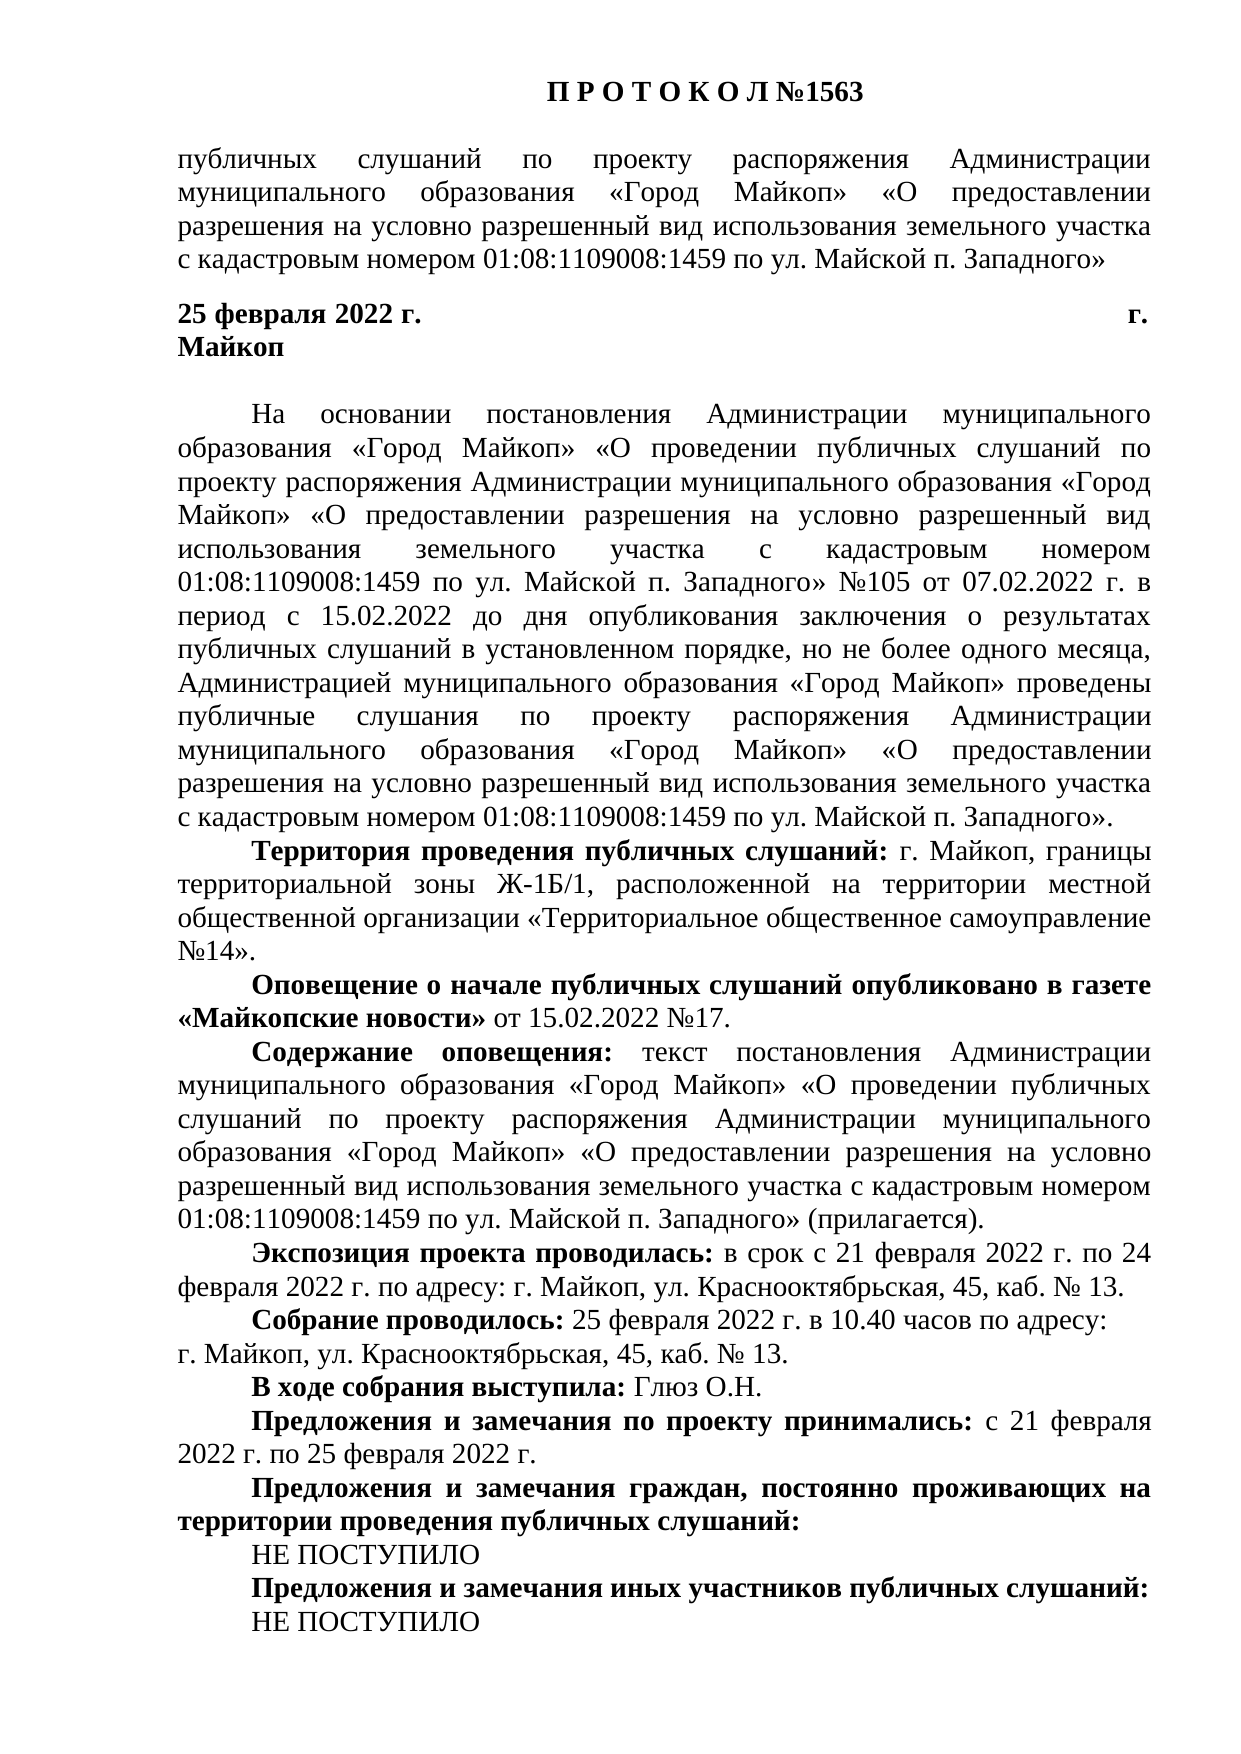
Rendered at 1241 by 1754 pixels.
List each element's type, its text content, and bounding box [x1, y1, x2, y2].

text П Р О Т О К О Л №1563 [177, 74, 1152, 107]
text Собрание проводилось: 25 февраля 2022 г. в 10.40 часов по адресу: [177, 1302, 1152, 1336]
text 25 февраля 2022 г. г. Майкоп [177, 296, 1152, 363]
text На основании постановления Администрации муниципального образования «Город Майкоп» «О проведении публичных слушаний по проекту распоряжения Администрации муниципального образования «Город Майкоп» «О предоставлении разрешения на условно разрешенный вид использования земельного участка с кадастровым номером 01:08:1109008:1459 по ул. Майской п. Западного» №105 от 07.02.2022 г. в период с 15.02.2022 до дня опубликования заключения о результатах публичных слушаний в установленном порядке, но не более одного месяца, Администрацией муниципального образования «Город Майкоп» проведены публичные слушания по проекту распоряжения Администрации муниципального образования «Город Майкоп» «О предоставлении разрешения на условно разрешенный вид использования земельного участка с кадастровым номером 01:08:1109008:1459 по ул. Майской п. Западного». [177, 397, 1152, 833]
text Предложения и замечания граждан, постоянно проживающих на территории проведения публичных слушаний: [177, 1470, 1152, 1537]
text Содержание оповещения: текст постановления Администрации муниципального образования «Город Майкоп» «О проведении публичных слушаний по проекту распоряжения Администрации муниципального образования «Город Майкоп» «О предоставлении разрешения на условно разрешенный вид использования земельного участка с кадастровым номером 01:08:1109008:1459 по ул. Майской п. Западного» (прилагается). [177, 1034, 1152, 1235]
text НЕ ПОСТУПИЛО [177, 1604, 1152, 1638]
text В ходе собрания выступила: Глюз О.Н. [177, 1369, 1152, 1403]
text Предложения и замечания по проекту принимались: с 21 февраля 2022 г. по 25 февраля 2022 г. [177, 1403, 1152, 1470]
text г. Майкоп, ул. Краснооктябрьская, 45, каб. № 13. [177, 1336, 1152, 1369]
text Оповещение о начале публичных слушаний опубликовано в газете «Майкопские новости» от 15.02.2022 №17. [177, 967, 1152, 1034]
text Территория проведения публичных слушаний: г. Майкоп, границы территориальной зоны Ж-1Б/1, расположенной на территории местной общественной организации «Территориальное общественное самоуправление №14». [177, 833, 1152, 967]
text Экспозиция проекта проводилась: в срок с 21 февраля 2022 г. по 24 февраля 2022 г. по адресу: г. Майкоп, ул. Краснооктябрьская, 45, каб. № 13. [177, 1235, 1152, 1302]
text НЕ ПОСТУПИЛО [177, 1537, 1152, 1571]
text публичных слушаний по проекту распоряжения Администрации муниципального образования «Город Майкоп» «О предоставлении разрешения на условно разрешенный вид использования земельного участка с кадастровым номером 01:08:1109008:1459 по ул. Майской п. Западного» [177, 141, 1152, 275]
text Предложения и замечания иных участников публичных слушаний: [177, 1571, 1152, 1604]
